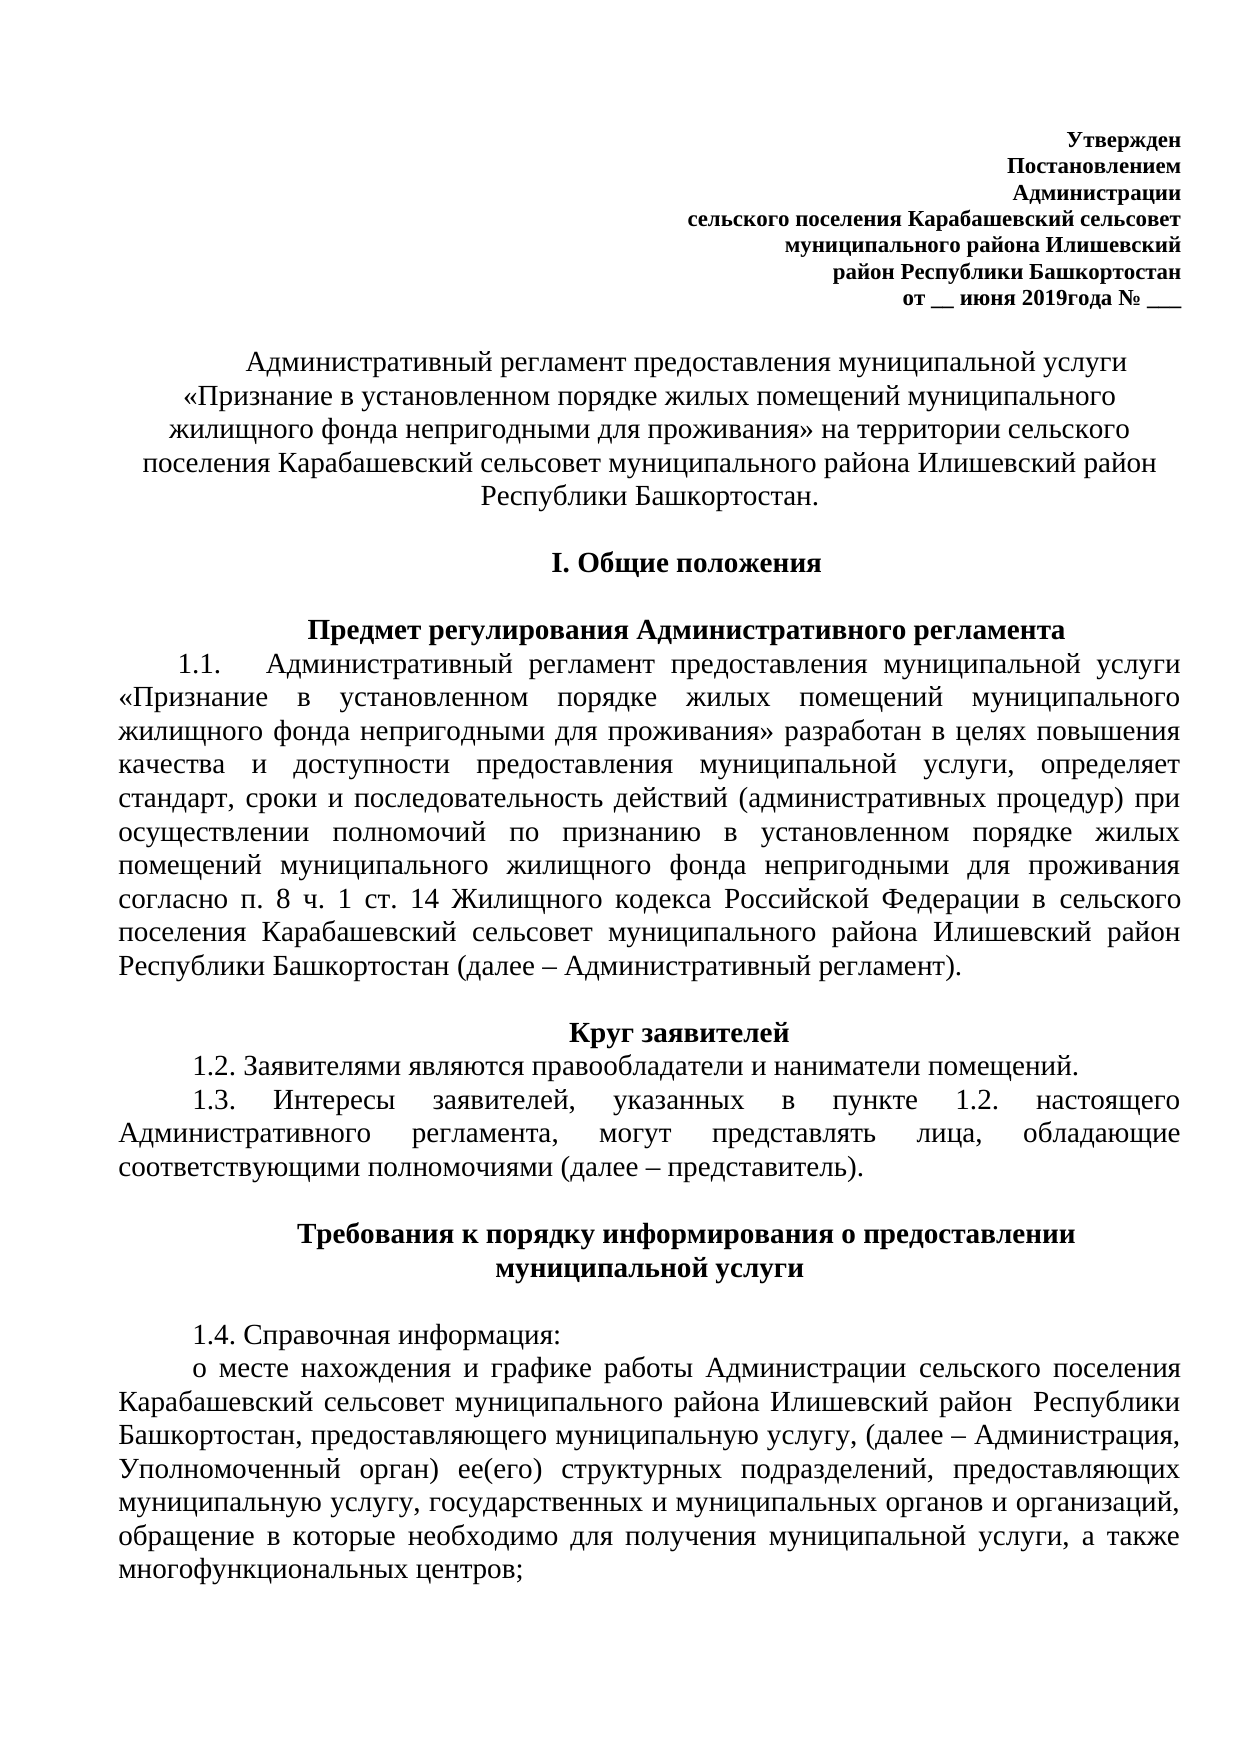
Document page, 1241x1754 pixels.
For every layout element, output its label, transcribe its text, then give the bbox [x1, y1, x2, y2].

text Постановлением [118, 152, 1181, 179]
text Администрации [118, 179, 1181, 205]
list Административный регламент предоставления муниципальной услуги «Признание в установленном порядке жилых помещений муниципального жилищного фонда непригодными для проживания» разработан в целях повышения качества и доступности предоставления муниципальной услуги, определяет стандарт, сроки и последовательность действий (административных процедур) при осуществлении полномочий по признанию в установленном порядке жилых помещений муниципального жилищного фонда непригодными для проживания согласно п. 8 ч. 1 ст. 14 Жилищного кодекса Российской Федерации в сельского поселения Карабашевский сельсовет муниципального района Илишевский район Республики Башкортостан (далее – Административный регламент). [118, 646, 1181, 981]
text Предмет регулирования Административного регламента [118, 612, 1181, 646]
text I. Общие положения [118, 545, 1181, 579]
text район Республики Башкортостан [118, 258, 1181, 284]
list Круг заявителей [118, 1015, 1181, 1048]
text 1.4. Справочная информация: [118, 1317, 1181, 1350]
text Административный регламент предоставления муниципальной услуги «Признание в установленном порядке жилых помещений муниципального жилищного фонда непригодными для проживания» на территории сельского поселения Карабашевский сельсовет муниципального района Илишевский район Республики Башкортостан. [118, 344, 1181, 512]
text сельского поселения Карабашевский сельсовет [118, 205, 1181, 232]
list 1.2. Заявителями являются правообладатели и наниматели помещений. [118, 1048, 1181, 1082]
text Утвержден [118, 126, 1181, 152]
list 1.3. Интересы заявителей, указанных в пункте 1.2. настоящего Административного регламента, могут представлять лица, обладающие соответствующими полномочиями (далее – представитель). [118, 1082, 1181, 1183]
text муниципального района Илишевский [118, 232, 1181, 258]
text от __ июня 2019года № ___ [118, 284, 1181, 311]
text Требования к порядку информирования о предоставлении муниципальной услуги [118, 1216, 1181, 1283]
text о месте нахождения и графике работы Администрации сельского поселения Карабашевский сельсовет муниципального района Илишевский район Республики Башкортостан, предоставляющего муниципальную услугу, (далее – Администрация, Уполномоченный орган) ее(его) структурных подразделений, предоставляющих муниципальную услугу, государственных и муниципальных органов и организаций, обращение в которые необходимо для получения муниципальной услуги, а также многофункциональных центров; [118, 1350, 1181, 1585]
